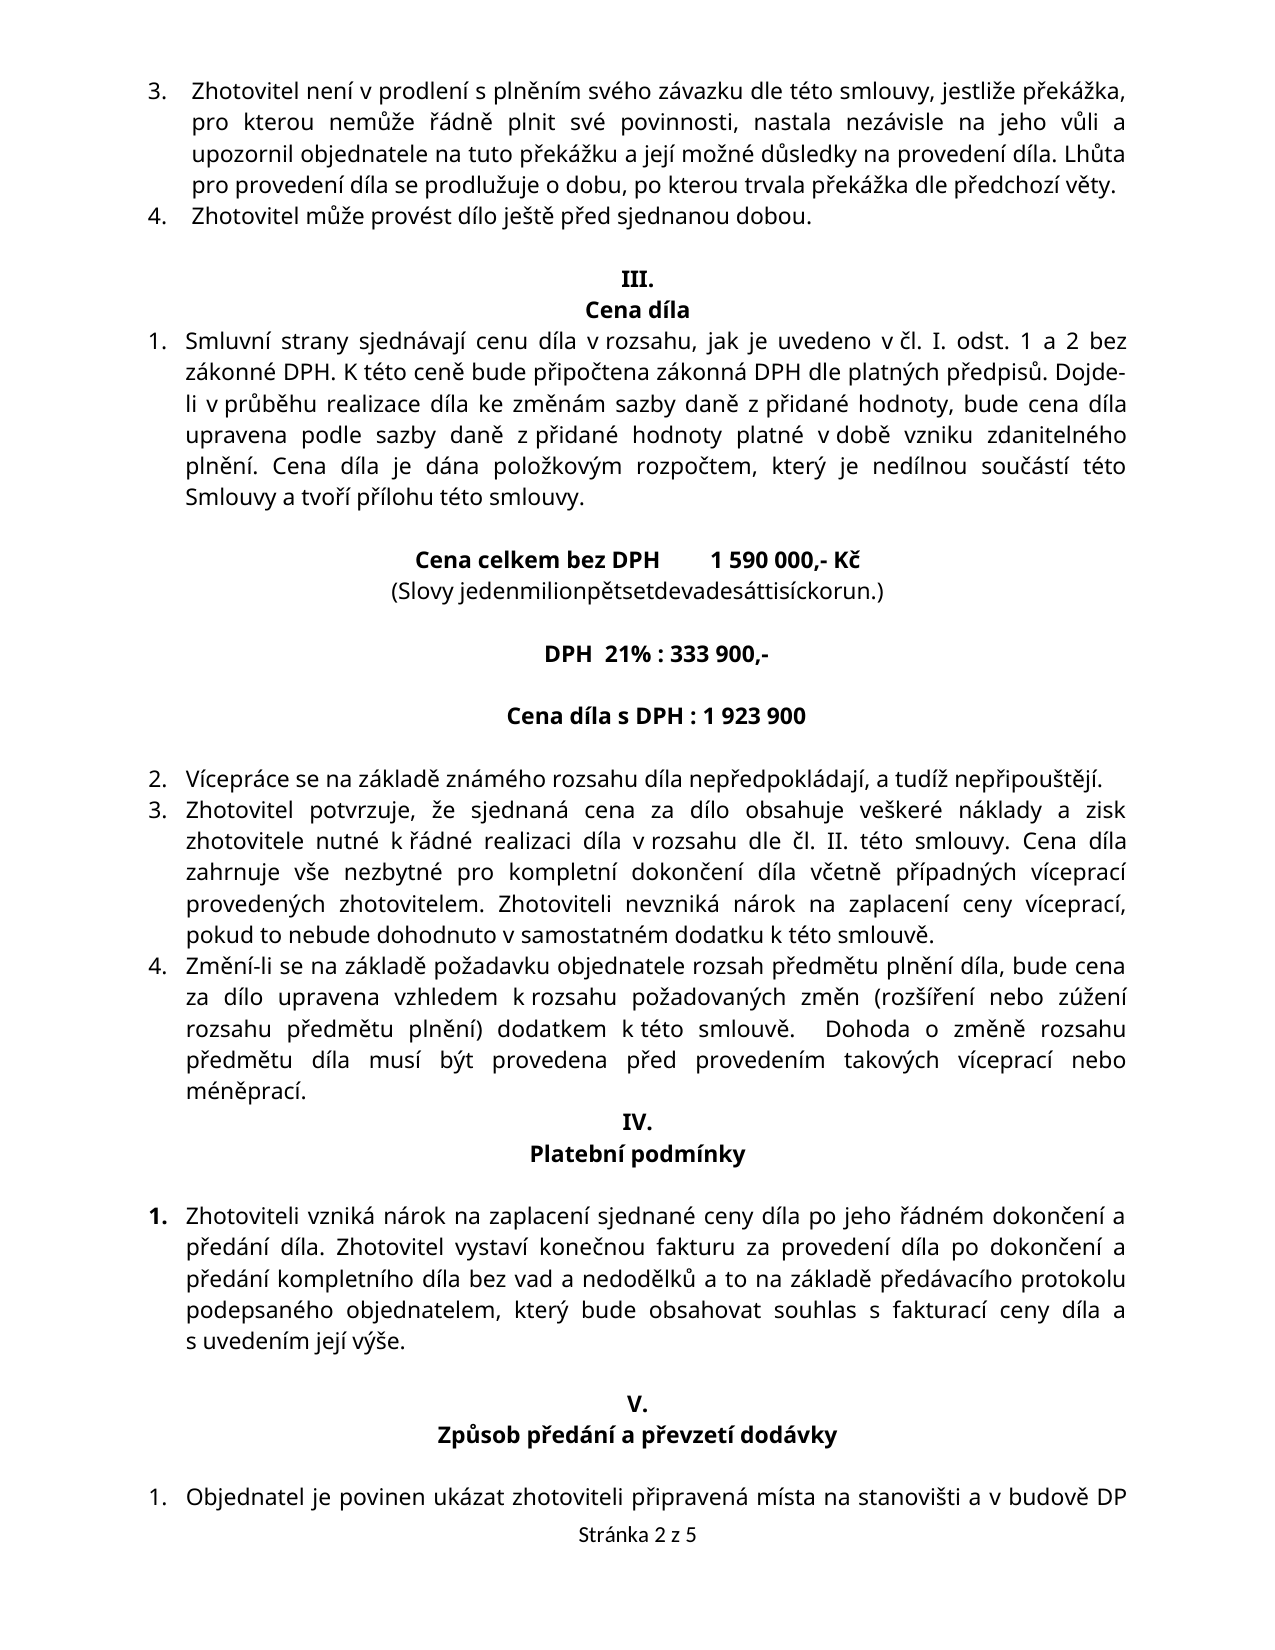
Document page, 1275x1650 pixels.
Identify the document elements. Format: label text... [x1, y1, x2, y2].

list Změní-li se na základě požadavku objednatele rozsah předmětu plnění díla, bude cena za dílo upravena vzhledem k rozsahu požadovaných změn (rozšíření nebo zúžení rozsahu předmětu plnění) dodatkem k této smlouvě. Dohoda o změně rozsahu předmětu díla musí být provedena před provedením takových víceprací nebo méněprací. [148, 950, 1127, 1106]
text IV. [148, 1106, 1127, 1137]
list Smluvní strany sjednávají cenu díla v rozsahu, jak je uvedeno v čl. I. odst. 2 bez zákonné DPH. K této ceně bude připočtena zákonná DPH dle platných předpisů. Dojde-li v průběhu realizace díla ke změnám sazby daně z přidané hodnoty, bude cena díla upravena podle sazby daně z přidané hodnoty platné v době vzniku zdanitelného plnění. Cena díla je dána položkovým rozpočtem, který je nedílnou součástí této Smlouvy a tvoří přílohu této smlouvy. [148, 325, 1127, 512]
text Cena celkem bez DPH 1 590 000,- Kč [148, 544, 1127, 575]
text DPH 21% : 333 900,- [185, 637, 1127, 669]
text Cena díla s DPH : 1 923 900 [185, 700, 1127, 731]
text Platební podmínky [148, 1137, 1127, 1169]
text Cena díla [148, 294, 1127, 325]
text V. [148, 1387, 1127, 1419]
text Způsob předání a převzetí dodávky [148, 1419, 1127, 1450]
text III. [148, 262, 1127, 294]
list Zhotoviteli vzniká nárok na zaplacení sjednané ceny díla po jeho řádném dokončení a předání díla. Zhotovitel vystaví konečnou fakturu za provedení díla po dokončení a předání kompletního díla bez vad a nedodělků a to na základě předávacího protokolu podepsaného objednatelem, který bude obsahovat souhlas s fakturací ceny díla a s uvedením její výše. [148, 1200, 1127, 1356]
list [148, 1481, 1127, 1512]
list Vícepráce se na základě známého rozsahu díla nepředpokládají, a tudíž nepřipouštějí. [148, 762, 1127, 794]
list Zhotovitel potvrzuje, že sjednaná cena za dílo obsahuje veškeré náklady a zisk zhotovitele nutné k řádné realizaci díla v rozsahu dle čl. II. této smlouvy. Cena díla zahrnuje vše nezbytné pro kompletní dokončení díla včetně případných víceprací provedených zhotovitelem. Zhotoviteli nevzniká nárok na zaplacení ceny víceprací, pokud to nebude dohodnuto v samostatném dodatku k této smlouvě. [148, 794, 1127, 950]
list Zhotovitel není v prodlení s plněním svého závazku dle této smlouvy, jestliže překážka, pro kterou nemůže řádně plnit své povinnosti, nastala nezávisle na jeho vůli a upozornil objednatele na tuto překážku a její možné důsledky na provedení díla. Lhůta pro provedení díla se prodlužuje o dobu, po kterou trvala překážka dle předchozí věty. [148, 75, 1127, 200]
text (Slovy jedenmilionpětsetdevadesáttisíckorun.) [148, 575, 1127, 606]
list Zhotovitel může provést dílo ještě před sjednanou dobou. [148, 200, 1127, 231]
